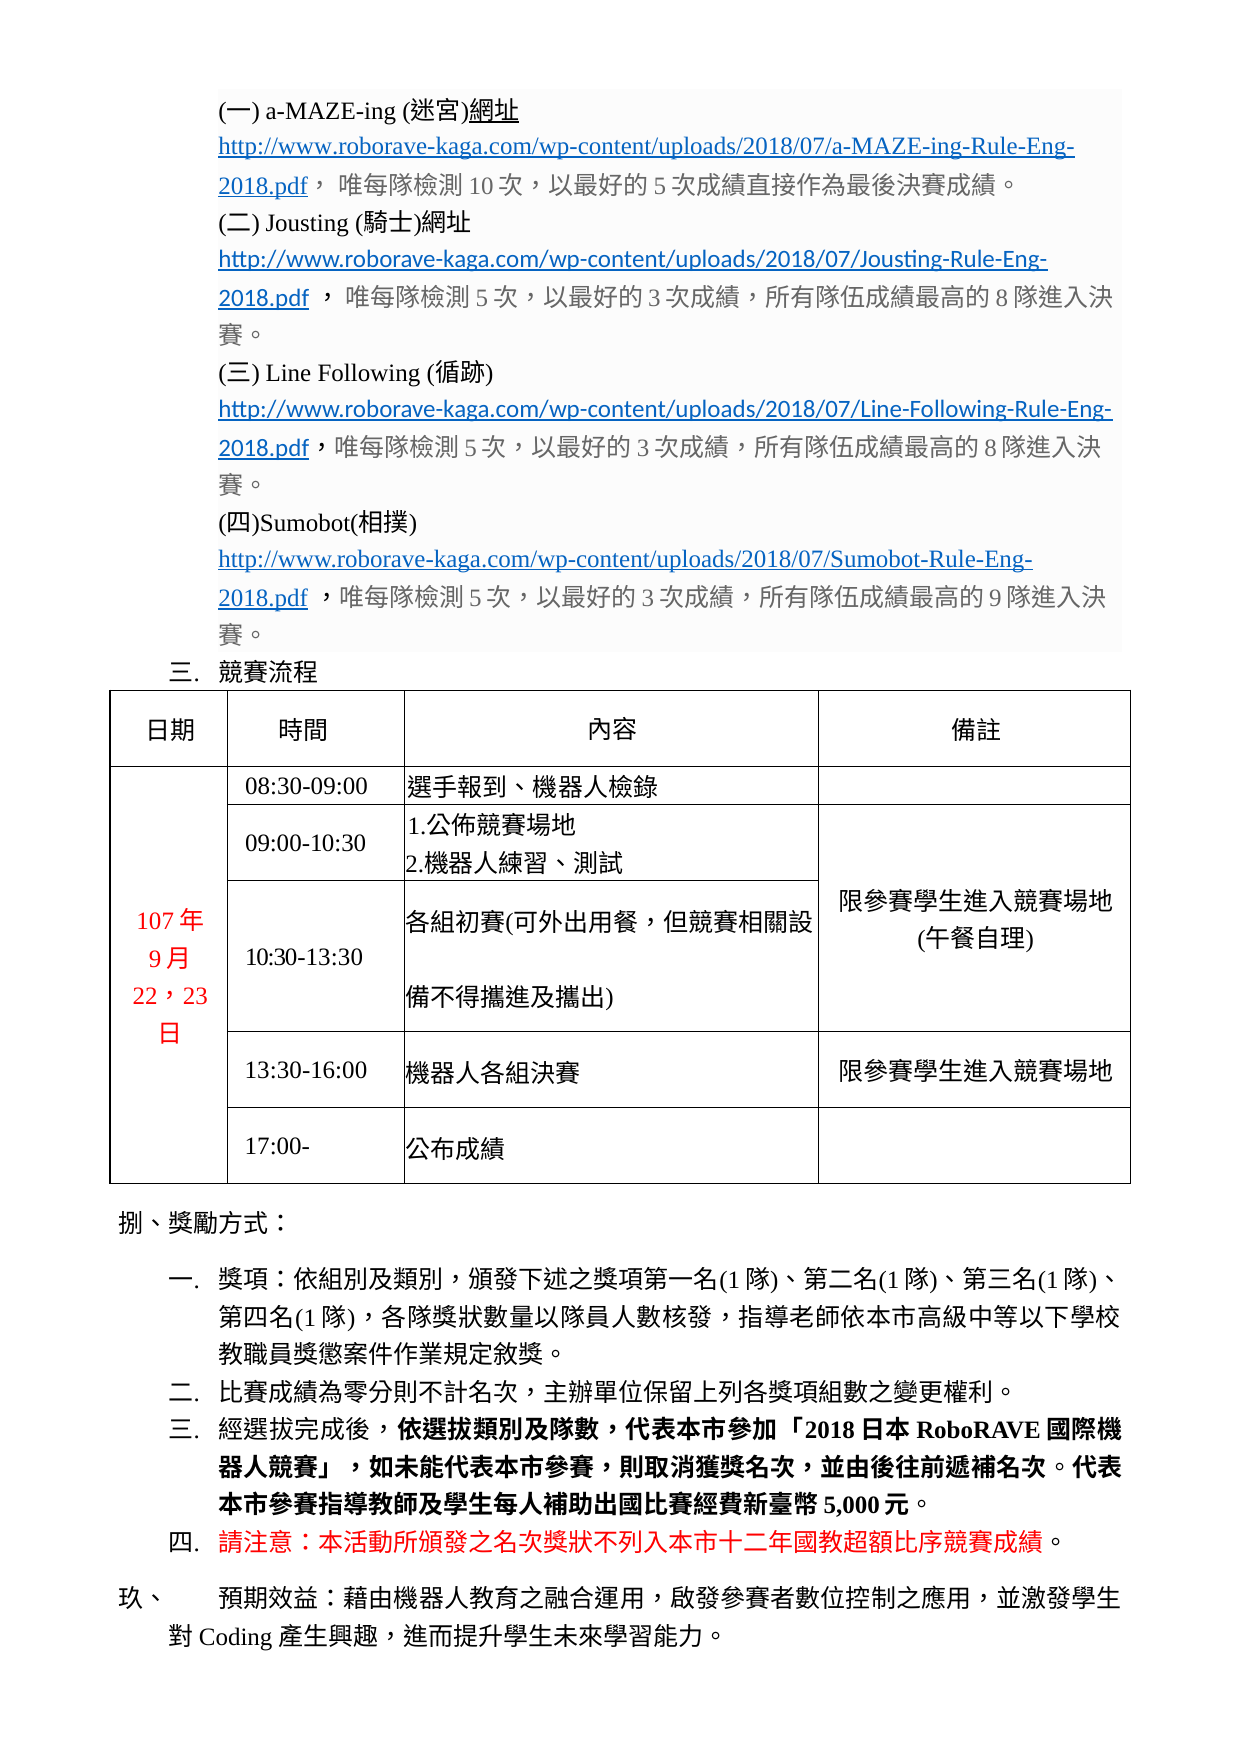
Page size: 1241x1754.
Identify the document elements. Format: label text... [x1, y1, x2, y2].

table_header 時間 [228, 691, 404, 766]
list 經選拔完成後，依選拔類別及隊數，代表本市參加「2018日本RoboRAVE國際機器人競賽」，如未能代表本市參賽，則取消獲獎名次，並由後往前遞補名次。代表本市參賽指導教師及學生每人補助出國比賽經費新臺幣5,000元。 [168, 1409, 1122, 1522]
table_cell 107年 9月22，23日 [111, 767, 227, 1183]
list 獎勵方式： [118, 1203, 1122, 1241]
table_cell [819, 1108, 1130, 1183]
table_cell 各組初賽(可外出用餐，但競賽相關設備不得攜進及攜出) [405, 881, 818, 1031]
text (三) Line Following (循跡) http://www.roborave-kaga.com/wp-content/uploads/2018/07/Line-Following-Rule-Eng-2018.pdf，唯每隊檢測5次，以最好的3次成績，所有隊伍成績最高的8隊進入決賽。 [218, 352, 1122, 502]
table_header 備註 [819, 691, 1130, 766]
table_cell 選手報到、機器人檢錄 [405, 767, 818, 804]
list 預期效益：藉由機器人教育之融合運用，啟發參賽者數位控制之應用，並激發學生對 Coding 產生興趣，進而提升學生未來學習能力。 [118, 1578, 1122, 1653]
table_cell 17:00- [228, 1108, 404, 1183]
list 獎項：依組別及類別，頒發下述之獎項第一名(1隊)、第二名(1隊)、第三名(1隊)、第四名(1隊)，各隊獎狀數量以隊員人數核發，指導老師依本市高級中等以下學校教職員獎懲案件作業規定敘獎。 [168, 1259, 1122, 1372]
table_cell 機器人各組決賽 [405, 1032, 818, 1107]
table_header 日期 [111, 691, 227, 766]
table_cell 1.公佈競賽場地 2.機器人練習、測試 [405, 805, 818, 880]
table_cell 公布成績 [405, 1108, 818, 1183]
table_cell 限參賽學生進入競賽場地 [819, 1032, 1130, 1107]
list 比賽成績為零分則不計名次，主辦單位保留上列各獎項組數之變更權利。 [168, 1372, 1122, 1409]
table_cell 限參賽學生進入競賽場地(午餐自理) [819, 805, 1130, 1031]
list 競賽流程 [168, 652, 1122, 689]
table_header 內容 [405, 691, 818, 766]
text (二) Jousting (騎士)網址 http://www.roborave-kaga.com/wp-content/uploads/2018/07/Jousting-Rule-Eng-2018.pdf ， 唯每隊檢測5次，以最好的3次成績，所有隊伍成績最高的8隊進入決賽。 [218, 202, 1122, 352]
table_cell 13:30-16:00 [228, 1032, 404, 1107]
table_cell 08:30-09:00 [228, 767, 404, 804]
text (一) a-MAZE-ing (迷宮)網址 http://www.roborave-kaga.com/wp-content/uploads/2018/07/a-MAZE-ing-Rule-Eng-2018.pdf， 唯每隊檢測10次，以最好的5次成績直接作為最後決賽成績。 [218, 89, 1122, 202]
table_cell 10:30-13:30 [228, 881, 404, 1031]
list 請注意：本活動所頒發之名次獎狀不列入本市十二年國教超額比序競賽成績。 [168, 1522, 1122, 1559]
text (四)Sumobot(相撲) http://www.roborave-kaga.com/wp-content/uploads/2018/07/Sumobot-Rule-Eng-2018.pdf ，唯每隊檢測5次，以最好的3次成績，所有隊伍成績最高的9隊進入決賽。 [218, 502, 1122, 652]
table_cell [819, 767, 1130, 804]
table_cell 09:00-10:30 [228, 805, 404, 880]
